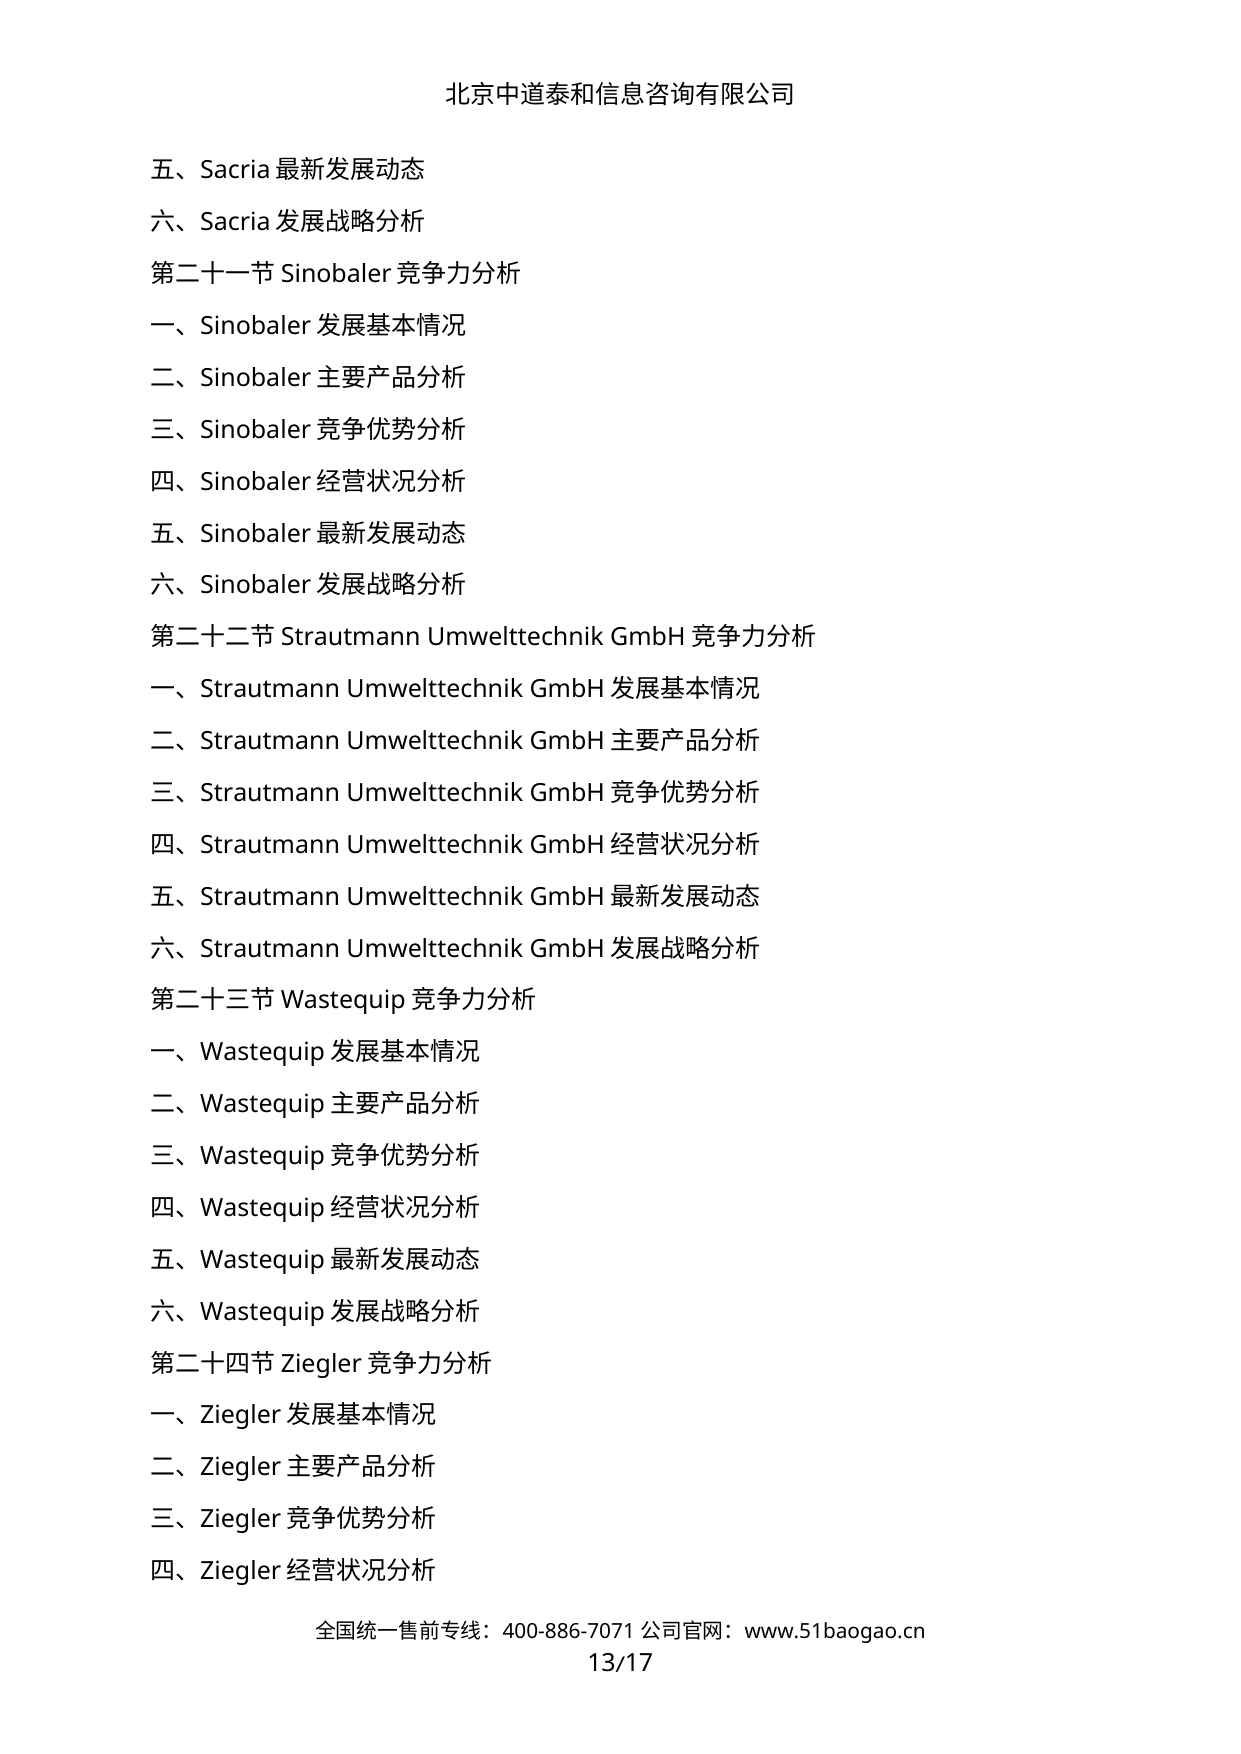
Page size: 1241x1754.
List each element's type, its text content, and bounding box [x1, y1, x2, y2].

text 二、Wastequip主要产品分析 [150, 1084, 1090, 1120]
text 六、Sinobaler发展战略分析 [150, 565, 1090, 601]
text 二、Sinobaler主要产品分析 [150, 357, 1090, 394]
text 一、Wastequip发展基本情况 [150, 1032, 1090, 1068]
text 二、Ziegler主要产品分析 [150, 1447, 1090, 1483]
text 一、Ziegler发展基本情况 [150, 1395, 1090, 1431]
text 五、Wastequip最新发展动态 [150, 1239, 1090, 1276]
text 四、Strautmann Umwelttechnik GmbH经营状况分析 [150, 824, 1090, 861]
text 四、Ziegler经营状况分析 [150, 1551, 1090, 1587]
text 三、Strautmann Umwelttechnik GmbH竞争优势分析 [150, 772, 1090, 809]
text 三、Ziegler竞争优势分析 [150, 1499, 1090, 1535]
text 六、Wastequip发展战略分析 [150, 1291, 1090, 1327]
text 二、Strautmann Umwelttechnik GmbH主要产品分析 [150, 721, 1090, 757]
text 一、Strautmann Umwelttechnik GmbH发展基本情况 [150, 669, 1090, 705]
text 一、Sinobaler发展基本情况 [150, 306, 1090, 342]
text 六、Strautmann Umwelttechnik GmbH发展战略分析 [150, 928, 1090, 964]
text 六、Sacria发展战略分析 [150, 202, 1090, 238]
text 四、Wastequip经营状况分析 [150, 1187, 1090, 1224]
text 第二十四节 Ziegler竞争力分析 [150, 1343, 1090, 1379]
text 五、Strautmann Umwelttechnik GmbH最新发展动态 [150, 876, 1090, 912]
text 第二十一节 Sinobaler竞争力分析 [150, 254, 1090, 290]
text 五、Sacria最新发展动态 [150, 150, 1090, 186]
text 五、Sinobaler最新发展动态 [150, 513, 1090, 549]
text 三、Sinobaler竞争优势分析 [150, 409, 1090, 446]
text 第二十三节 Wastequip竞争力分析 [150, 980, 1090, 1016]
text 第二十二节 Strautmann Umwelttechnik GmbH竞争力分析 [150, 617, 1090, 653]
text 三、Wastequip竞争优势分析 [150, 1136, 1090, 1172]
text 四、Sinobaler经营状况分析 [150, 461, 1090, 497]
